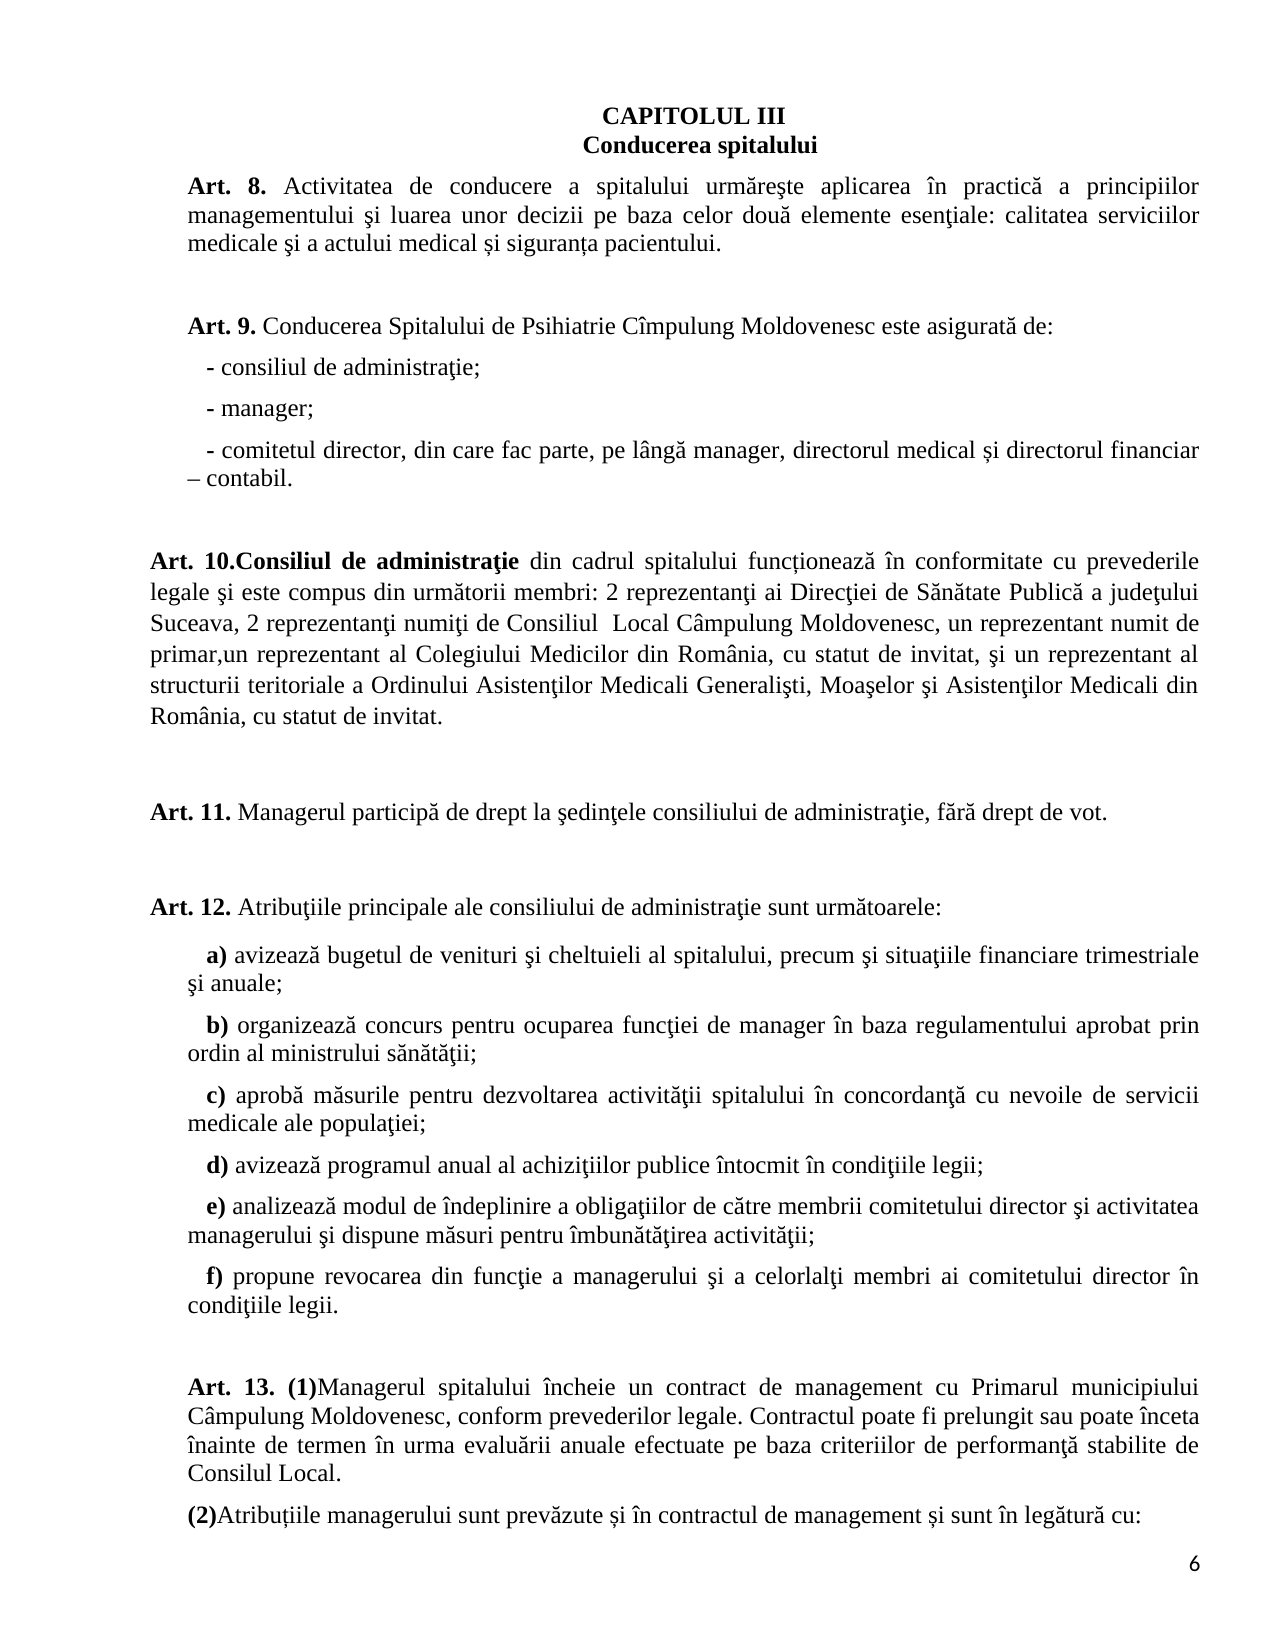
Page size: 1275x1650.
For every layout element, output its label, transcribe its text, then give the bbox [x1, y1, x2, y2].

text - manager; [187, 393, 1200, 422]
text c) aprobă măsurile pentru dezvoltarea activităţii spitalului în concordanţă cu nevoile de servicii medicale ale populaţiei; [187, 1080, 1200, 1137]
text - consiliul de administraţie; [187, 352, 1200, 381]
text Art. 8. Activitatea de conducere a spitalului urmăreşte aplicarea în practică a principiilor managementului şi luarea unor decizii pe baza celor două elemente esenţiale: calitatea serviciilor medicale şi a actului medical și siguranța pacientului. [187, 171, 1200, 257]
text Art. 12. Atribuţiile principale ale consiliului de administraţie sunt următoarele: [150, 892, 1200, 921]
text b) organizează concurs pentru ocuparea funcţiei de manager în baza regulamentului aprobat prin ordin al ministrului sănătăţii; [187, 1010, 1200, 1067]
text d) avizează programul anual al achiziţiilor publice întocmit în condiţiile legii; [187, 1150, 1200, 1178]
text e) analizează modul de îndeplinire a obligaţiilor de către membrii comitetului director şi activitatea managerului şi dispune măsuri pentru îmbunătăţirea activităţii; [187, 1191, 1200, 1248]
text Art. 9. Conducerea Spitalului de Psihiatrie Cîmpulung Moldovenesc este asigurată de: [187, 311, 1200, 340]
text f) propune revocarea din funcţie a managerului şi a celorlalţi membri ai comitetului director în condiţiile legii. [187, 1261, 1200, 1318]
text Art. 11. Managerul participă de drept la şedinţele consiliului de administraţie, fără drept de vot. [150, 797, 1200, 825]
text Art. 13. (1)Managerul spitalului încheie un contract de management cu Primarul municipiului Câmpulung Moldovenesc, conform prevederilor legale. Contractul poate fi prelungit sau poate înceta înainte de termen în urma evaluării anuale efectuate pe baza criteriilor de performanţă stabilite de Consilul Local. [187, 1372, 1200, 1487]
text Art. 10.Consiliul de administraţie din cadrul spitalului funcționează în conformitate cu prevederile legale şi este compus din următorii membri: 2 reprezentanţi ai Direcţiei de Sănătate Publică a judeţului Suceava, 2 reprezentanţi numiţi de Consiliul Local Câmpulung Moldovenesc, un reprezentant numit de primar,un reprezentant al Colegiului Medicilor din România, cu statut de invitat, şi un reprezentant al structurii teritoriale a Ordinului Asistenţilor Medicali Generalişti, Moaşelor şi Asistenţilor Medicali din România, cu statut de invitat. [150, 546, 1200, 730]
text CAPITOLUL III Conducerea spitalului [187, 101, 1200, 158]
text - comitetul director, din care fac parte, pe lângă manager, directorul medical și directorul financiar – contabil. [187, 435, 1200, 492]
text a) avizează bugetul de venituri şi cheltuieli al spitalului, precum şi situaţiile financiare trimestriale şi anuale; [187, 940, 1200, 997]
text (2)Atribuțiile managerului sunt prevăzute și în contractul de management și sunt în legătură cu: [187, 1500, 1200, 1528]
